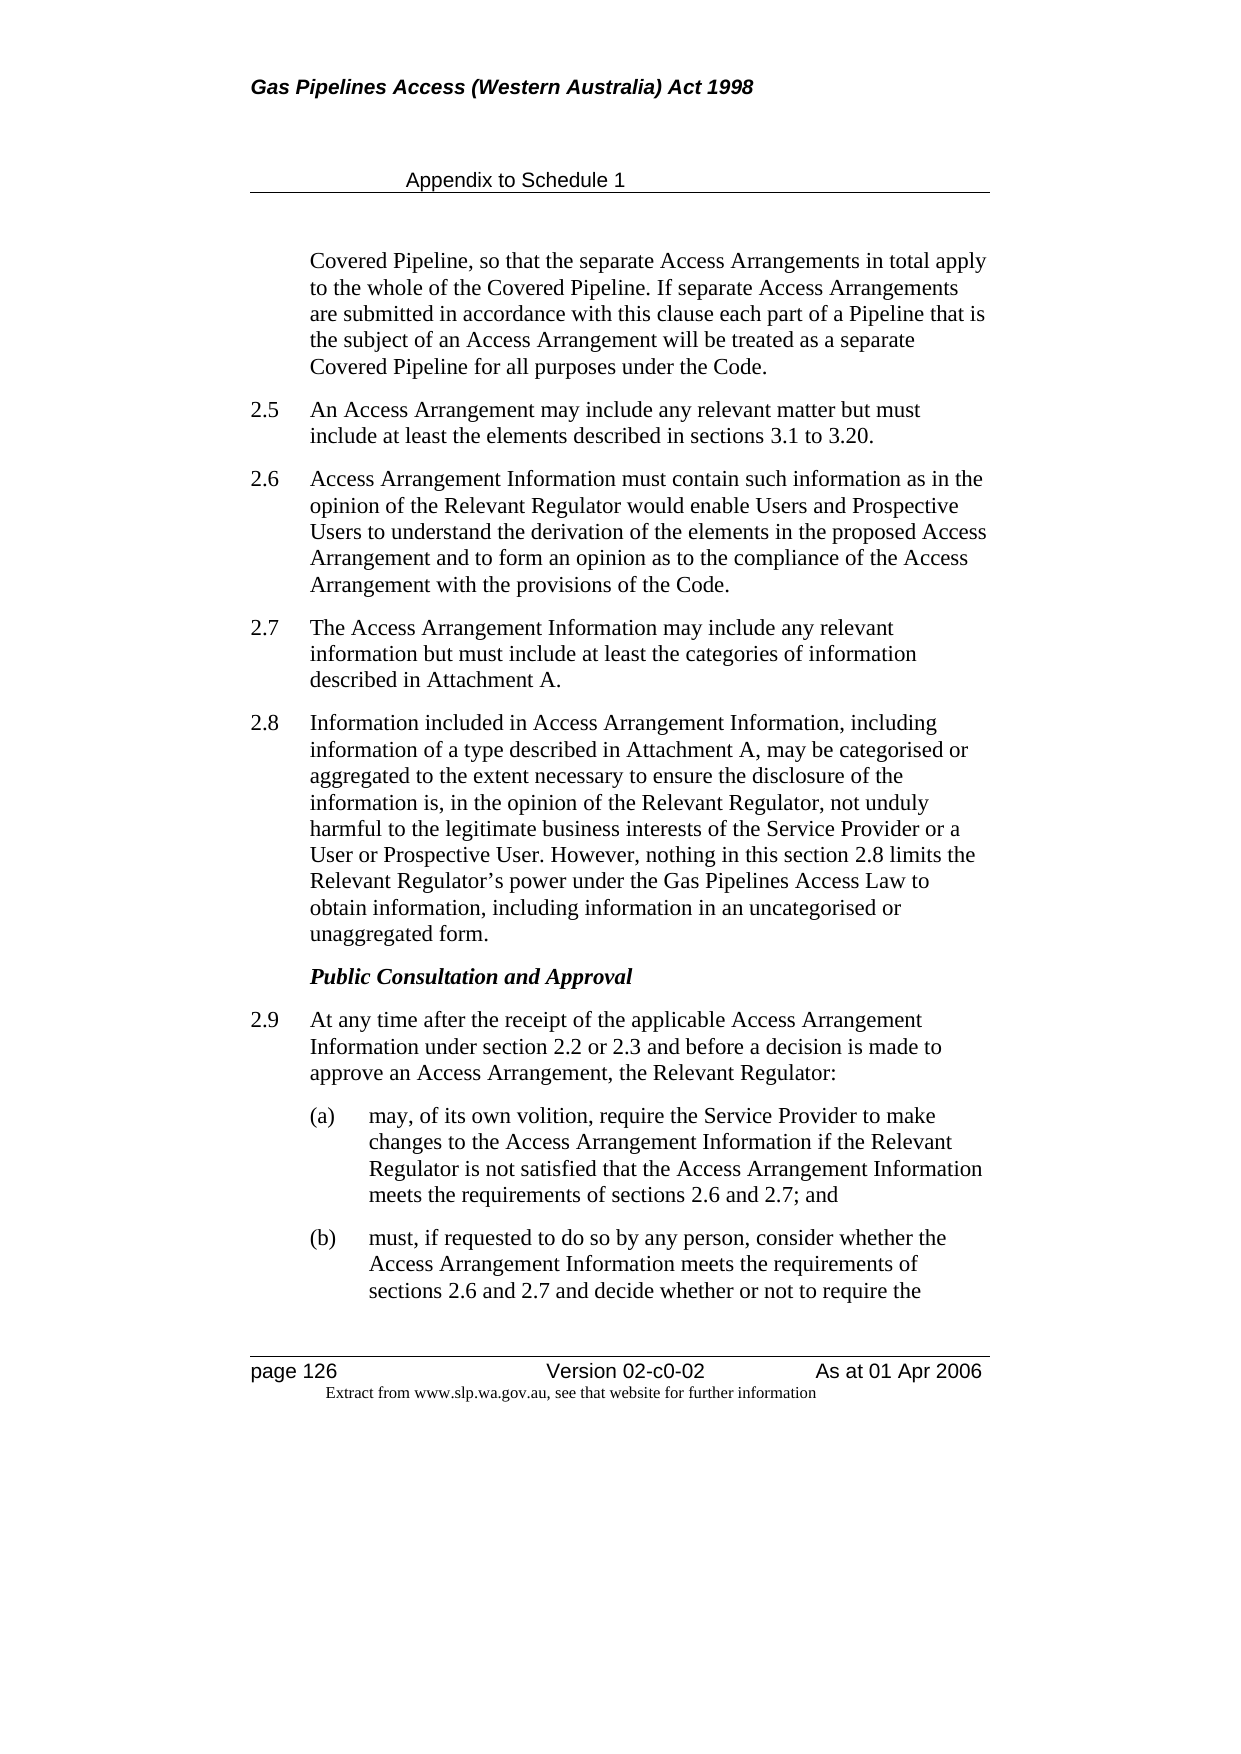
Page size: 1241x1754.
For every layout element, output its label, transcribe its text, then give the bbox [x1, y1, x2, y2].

text 2.9 At any time after the receipt of the applicable Access Arrangement Information under section 2.2 or 2.3 and before a decision is made to approve an Access Arrangement, the Relevant Regulator: [250, 1006, 990, 1085]
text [250, 247, 990, 379]
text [250, 1224, 990, 1303]
text 2.7 The Access Arrangement Information may include any relevant information but must include at least the categories of information described in Attachment A. [250, 614, 990, 693]
text (a) may, of its own volition, require the Service Provider to make changes to the Access Arrangement Information if the Relevant Regulator is not satisfied that the Access Arrangement Information meets the requirements of sections 2.6 and 2.7; and [250, 1102, 990, 1207]
text 2.8 Information included in Access Arrangement Information, including information of a type described in Attachment A, may be categorised or aggregated to the extent necessary to ensure the disclosure of the information is, in the opinion of the Relevant Regulator, not unduly harmful to the legitimate business interests of the Service Provider or a User or Prospective User. However, nothing in this section 2.8 limits the Relevant Regulator’s power under the Gas Pipelines Access Law to obtain information, including information in an uncategorised or unaggregated form. [250, 709, 990, 947]
text Public Consultation and Approval [250, 963, 990, 990]
text 2.6 Access Arrangement Information must contain such information as in the opinion of the Relevant Regulator would enable Users and Prospective Users to understand the derivation of the elements in the proposed Access Arrangement and to form an opinion as to the compliance of the Access Arrangement with the provisions of the Code. [250, 465, 990, 597]
text 2.5 An Access Arrangement may include any relevant matter but must include at least the elements described in sections 3.1 to 3.20. [250, 396, 990, 449]
